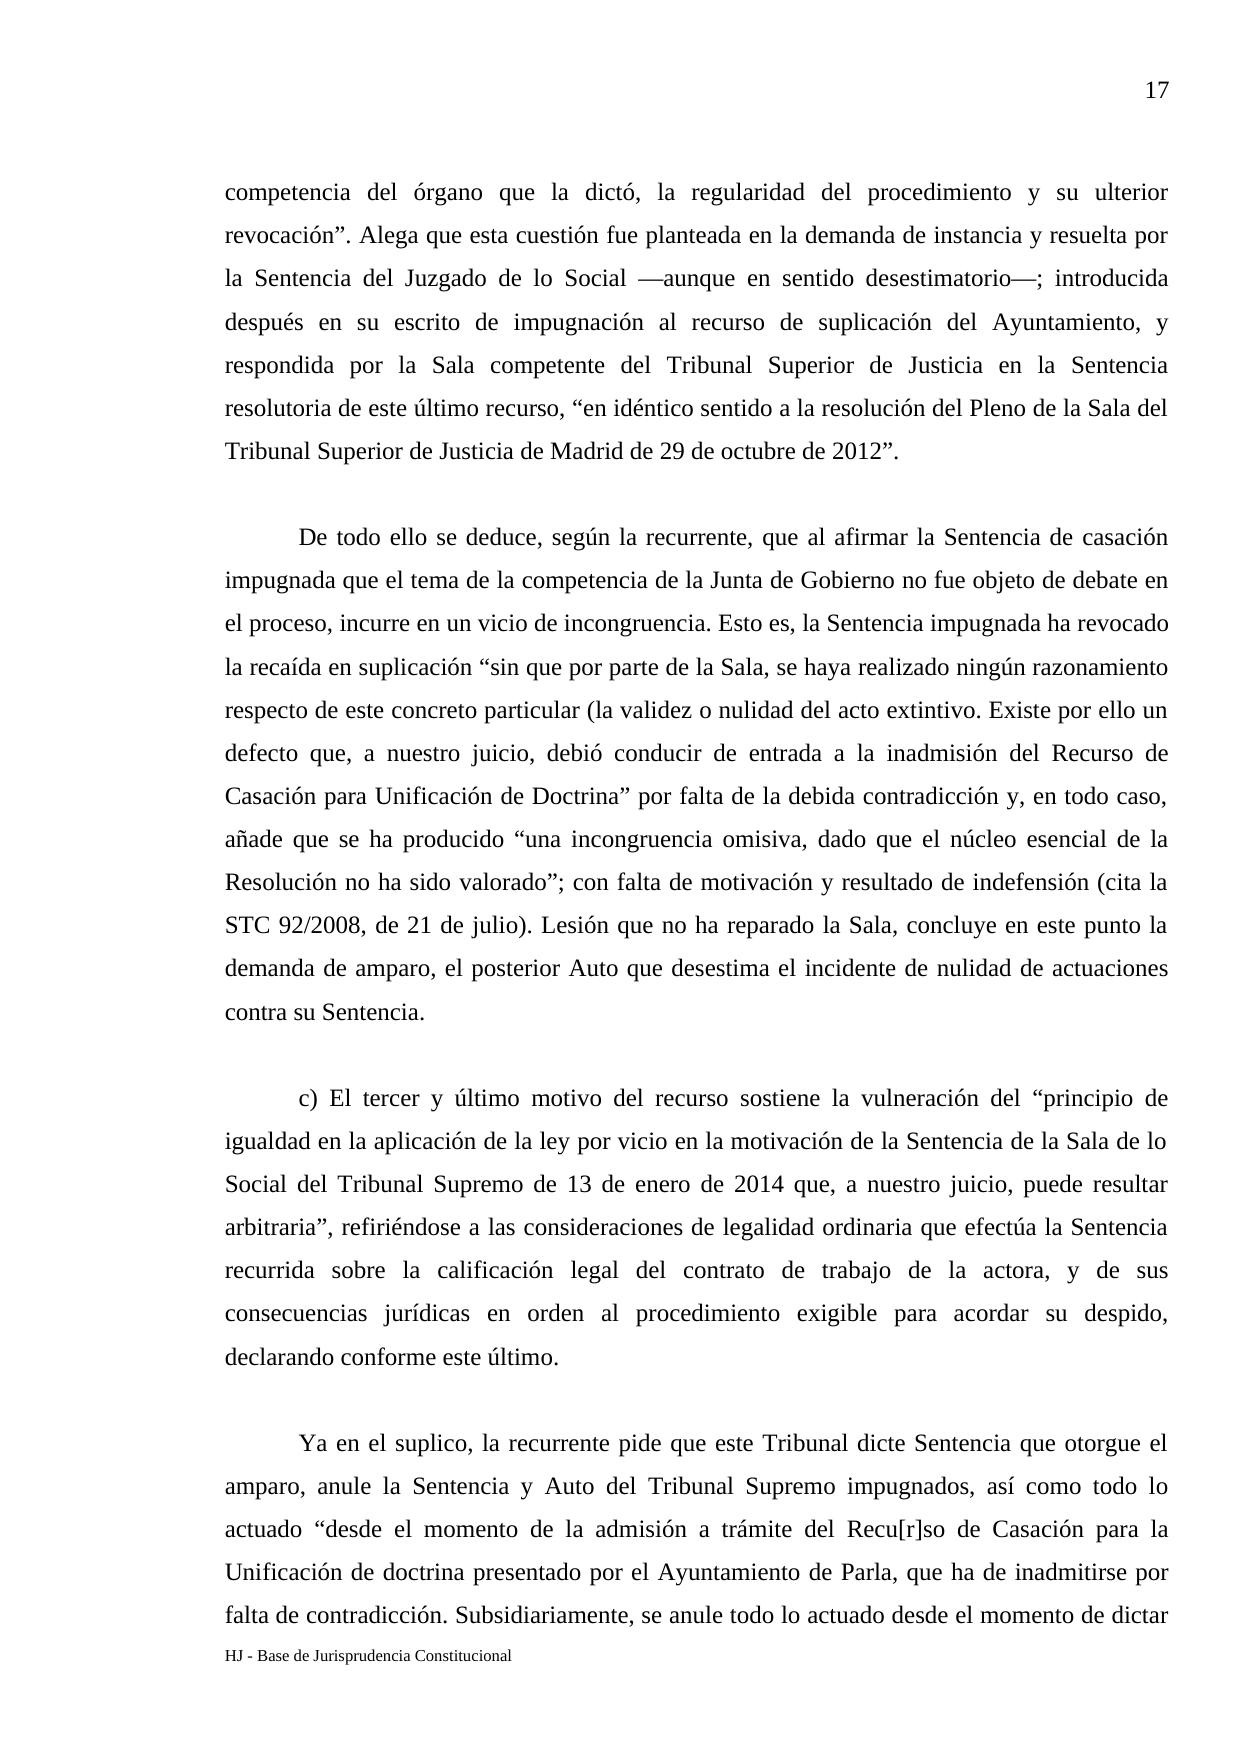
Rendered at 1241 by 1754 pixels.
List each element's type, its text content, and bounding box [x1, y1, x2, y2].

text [224, 1428, 1169, 1629]
text De todo ello se deduce, según la recurrente, que al afirmar la Sentencia de casación impugnada que el tema de la competencia de la Junta de Gobierno no fue objeto de debate en el proceso, incurre en un vicio de incongruencia. Esto es, la Sentencia impugnada ha revocado la recaída en suplicación “sin que por parte de la Sala, se haya realizado ningún razonamiento respecto de este concreto particular (la validez o nulidad del acto extintivo. Existe por ello un defecto que, a nuestro juicio, debió conducir de entrada a la inadmisión del Recurso de Casación para Unificación de Doctrina” por falta de la debida contradicción y, en todo caso, añade que se ha producido “una incongruencia omisiva, dado que el núcleo esencial de la Resolución no ha sido valorado”; con falta de motivación y resultado de indefensión (cita la STC 92/2008, de 21 de julio). Lesión que no ha reparado la Sala, concluye en este punto la demanda de amparo, el posterior Auto que desestima el incidente de nulidad de actuaciones contra su Sentencia. [224, 522, 1169, 1025]
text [224, 177, 1169, 465]
text c) El tercer y último motivo del recurso sostiene la vulneración del “principio de igualdad en la aplicación de la ley por vicio en la motivación de la Sentencia de la Sala de lo Social del Tribunal Supremo de 13 de enero de 2014 que, a nuestro juicio, puede resultar arbitraria”, refiriéndose a las consideraciones de legalidad ordinaria que efectúa la Sentencia recurrida sobre la calificación legal del contrato de trabajo de la actora, y de sus consecuencias jurídicas en orden al procedimiento exigible para acordar su despido, declarando conforme este último. [224, 1083, 1169, 1370]
